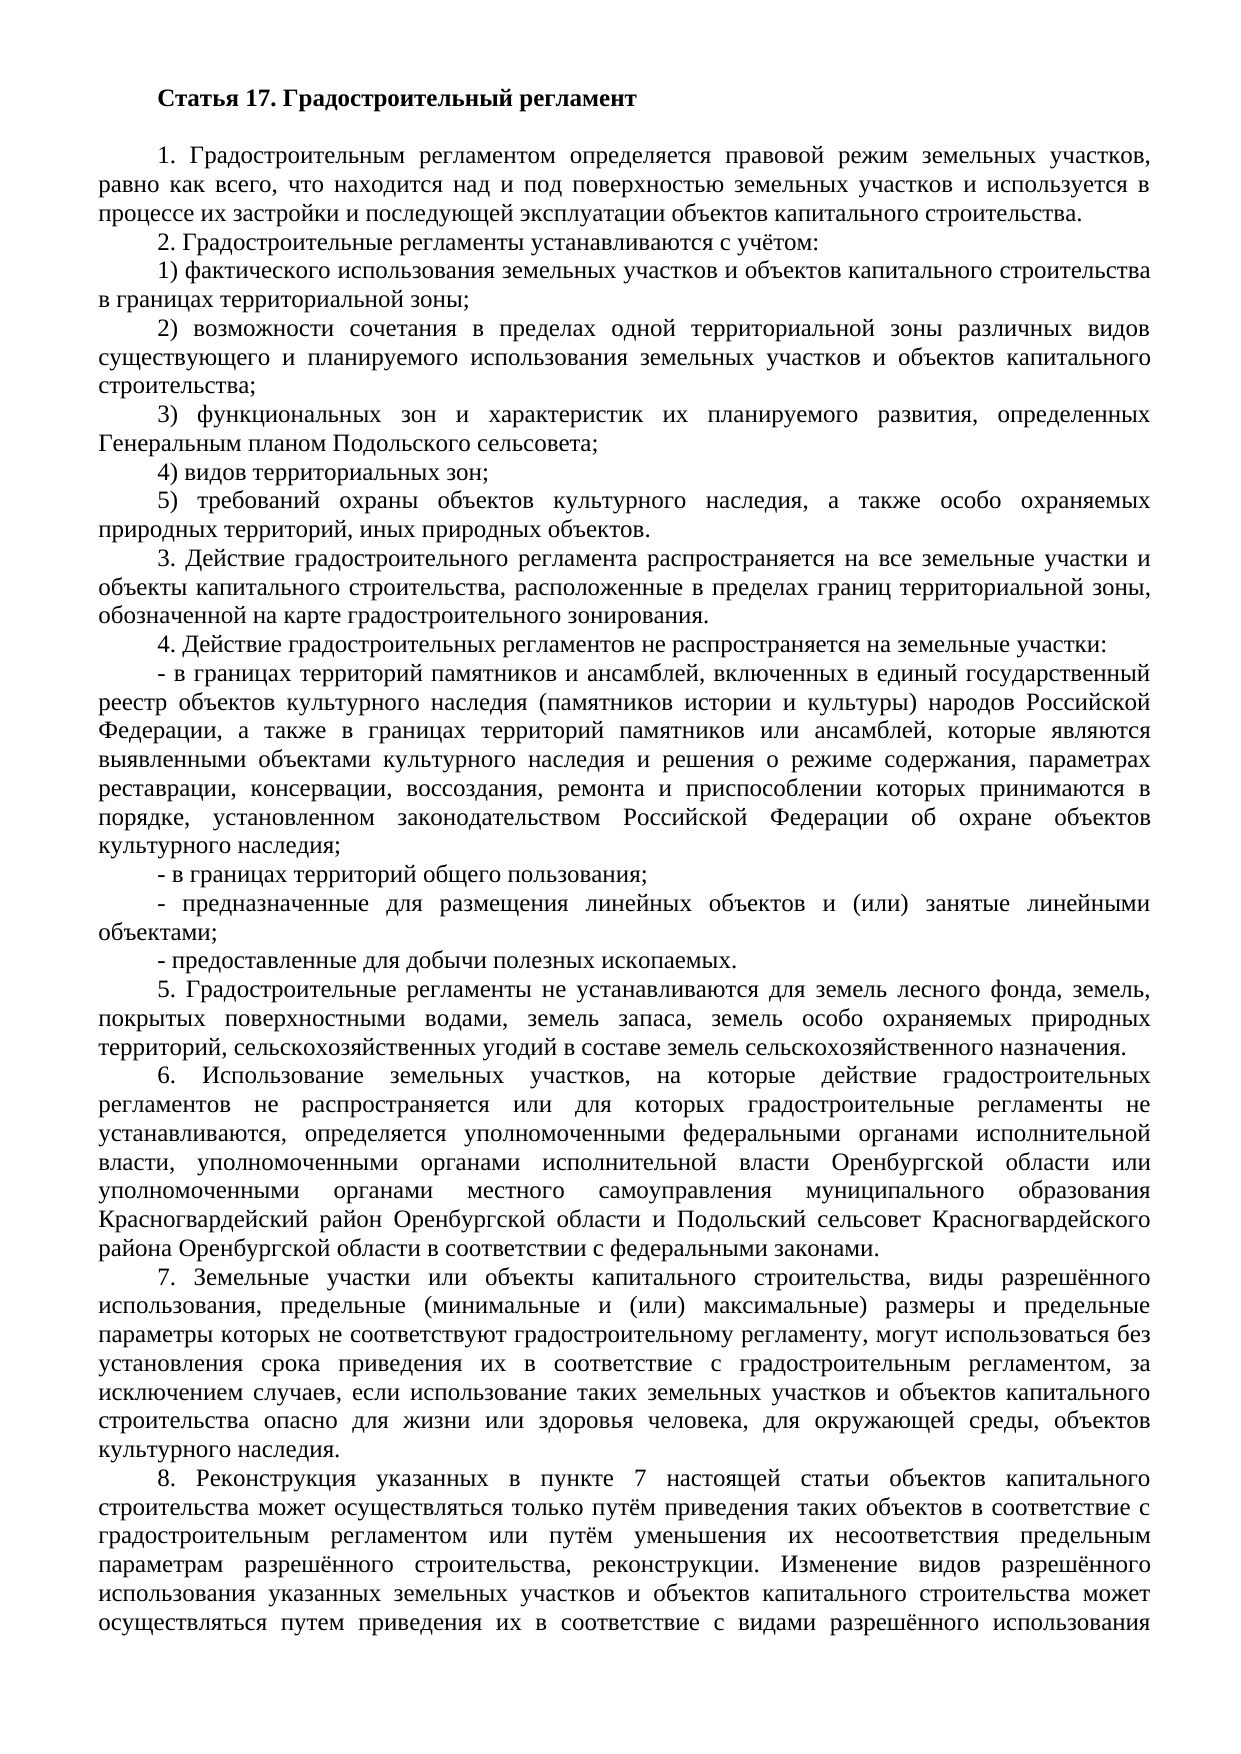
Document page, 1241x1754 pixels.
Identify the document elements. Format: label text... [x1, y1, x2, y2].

text 6. Использование земельных участков, на которые действие градостроительных регламентов не распространяется или для которых градостроительные регламенты не устанавливаются, определяется уполномоченными федеральными органами исполнительной власти, уполномоченными органами исполнительной власти Оренбургской области или уполномоченными органами местного самоуправления муниципального образования Красногвардейский район Оренбургской области и Подольский сельсовет Красногвардейского района Оренбургской области в соответствии с федеральными законами. [98, 1061, 1152, 1262]
text 2) возможности сочетания в пределах одной территориальной зоны различных видов существующего и планируемого использования земельных участков и объектов капитального строительства; [98, 313, 1152, 399]
text 3) функциональных зон и характеристик их планируемого развития, определенных Генеральным планом Подольского сельсовета; [98, 399, 1152, 457]
text 5) требований охраны объектов культурного наследия, а также особо охраняемых природных территорий, иных природных объектов. [98, 486, 1152, 543]
text 7. Земельные участки или объекты капитального строительства, виды разрешённого использования, предельные (минимальные и (или) максимальные) размеры и предельные параметры которых не соответствуют градостроительному регламенту, могут использоваться без установления срока приведения их в соответствие с градостроительным регламентом, за исключением случаев, если использование таких земельных участков и объектов капитального строительства опасно для жизни или здоровья человека, для окружающей среды, объектов культурного наследия. [98, 1262, 1152, 1463]
text 3. Действие градостроительного регламента распространяется на все земельные участки и объекты капитального строительства, расположенные в пределах границ территориальной зоны, обозначенной на карте градостроительного зонирования. [98, 543, 1152, 629]
text 1) фактического использования земельных участков и объектов капитального строительства в границах территориальной зоны; [98, 256, 1152, 313]
text - предназначенные для размещения линейных объектов и (или) занятые линейными объектами; [98, 888, 1152, 946]
text 4. Действие градостроительных регламентов не распространяется на земельные участки: [98, 629, 1152, 658]
text - в границах территорий памятников и ансамблей, включенных в единый государственный реестр объектов культурного наследия (памятников истории и культуры) народов Российской Федерации, а также в границах территорий памятников или ансамблей, которые являются выявленными объектами культурного наследия и решения о режиме содержания, параметрах реставрации, консервации, воссоздания, ремонта и приспособлении которых принимаются в порядке, установленном законодательством Российской Федерации об охране объектов культурного наследия; [98, 658, 1152, 859]
text - предоставленные для добычи полезных ископаемых. [98, 946, 1152, 974]
text - в границах территорий общего пользования; [98, 859, 1152, 888]
text 1. Градостроительным регламентом определяется правовой режим земельных участков, равно как всего, что находится над и под поверхностью земельных участков и используется в процессе их застройки и последующей эксплуатации объектов капитального строительства. [98, 141, 1152, 227]
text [98, 1463, 1152, 1636]
text Статья 17. Градостроительный регламент [98, 83, 1152, 112]
text 5. Градостроительные регламенты не устанавливаются для земель лесного фонда, земель, покрытых поверхностными водами, земель запаса, земель особо охраняемых природных территорий, сельскохозяйственных угодий в составе земель сельскохозяйственного назначения. [98, 974, 1152, 1061]
text 4) видов территориальных зон; [98, 457, 1152, 486]
text 2. Градостроительные регламенты устанавливаются с учётом: [98, 227, 1152, 256]
